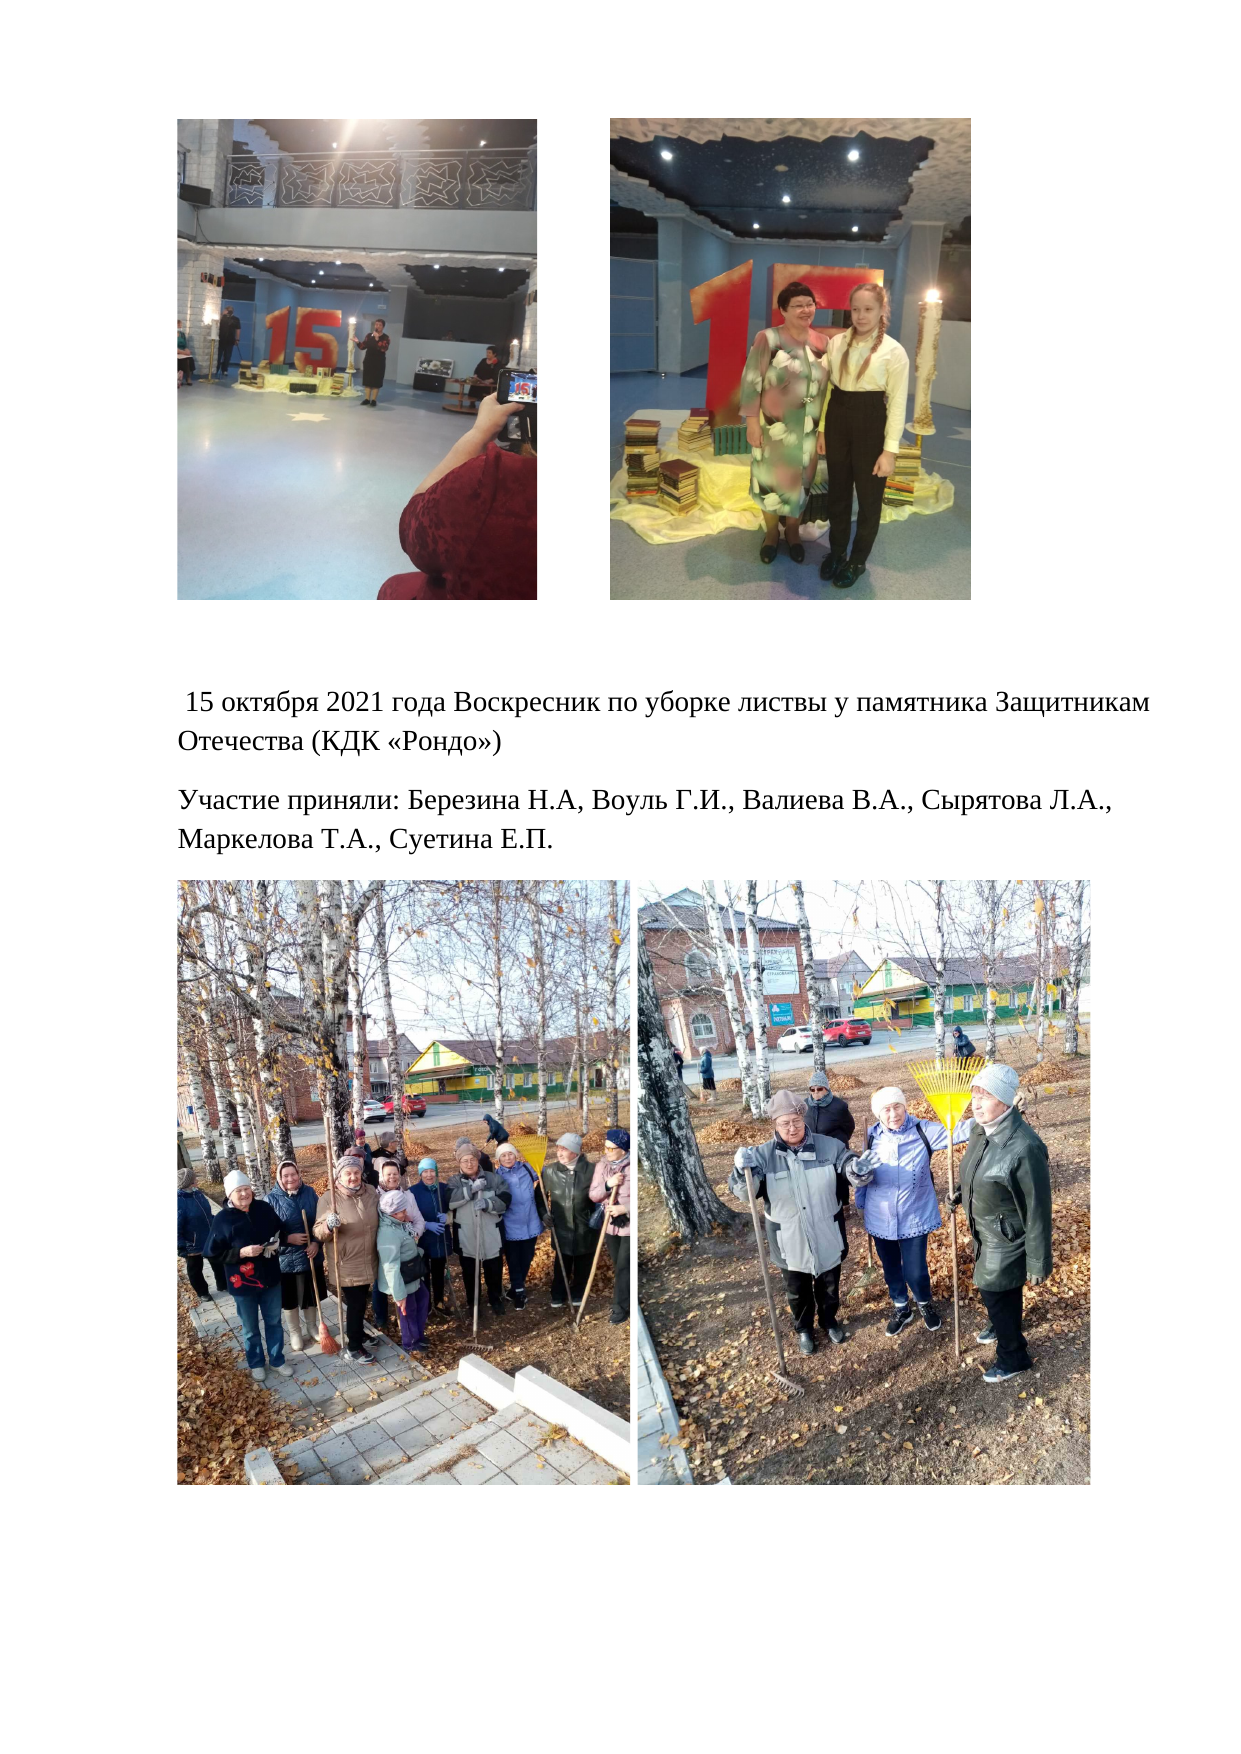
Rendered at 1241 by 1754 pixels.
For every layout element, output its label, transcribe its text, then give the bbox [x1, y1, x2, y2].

picture [177, 880, 631, 1485]
picture [610, 118, 971, 600]
picture [637, 880, 1091, 1485]
picture [177, 119, 538, 600]
text 15 октября 2021 года Воскресник по уборке листвы у памятника Защитникам Отечества (КДК «Рондо») [177, 684, 1152, 757]
text Участие приняли: Березина Н.А, Воуль Г.И., Валиева В.А., Сырятова Л.А., Маркелова Т.А., Суетина Е.П. [177, 782, 1152, 854]
